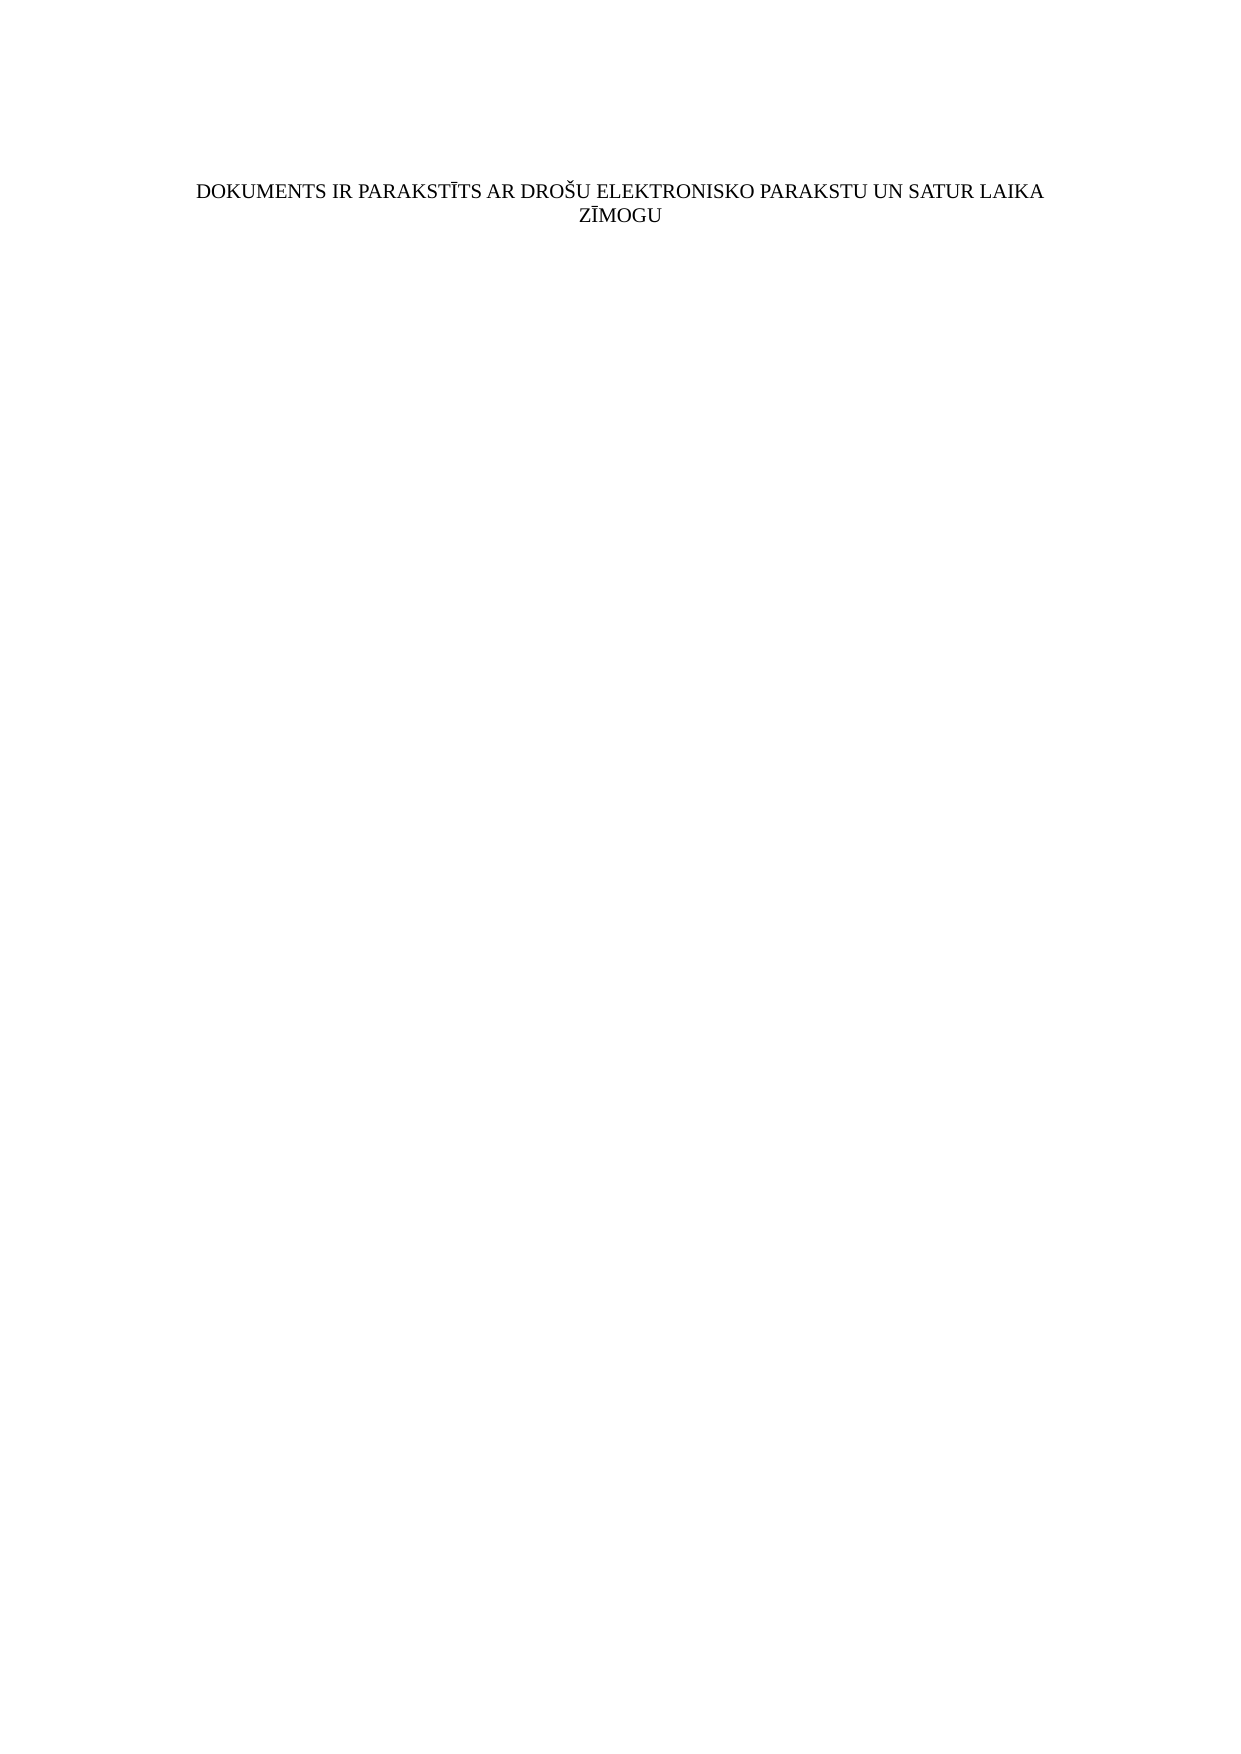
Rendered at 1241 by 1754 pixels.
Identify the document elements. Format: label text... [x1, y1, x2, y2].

text DOKUMENTS IR PARAKSTĪTS AR DROŠU ELEKTRONISKO PARAKSTU UN SATUR LAIKA ZĪMOGU [187, 179, 1053, 227]
